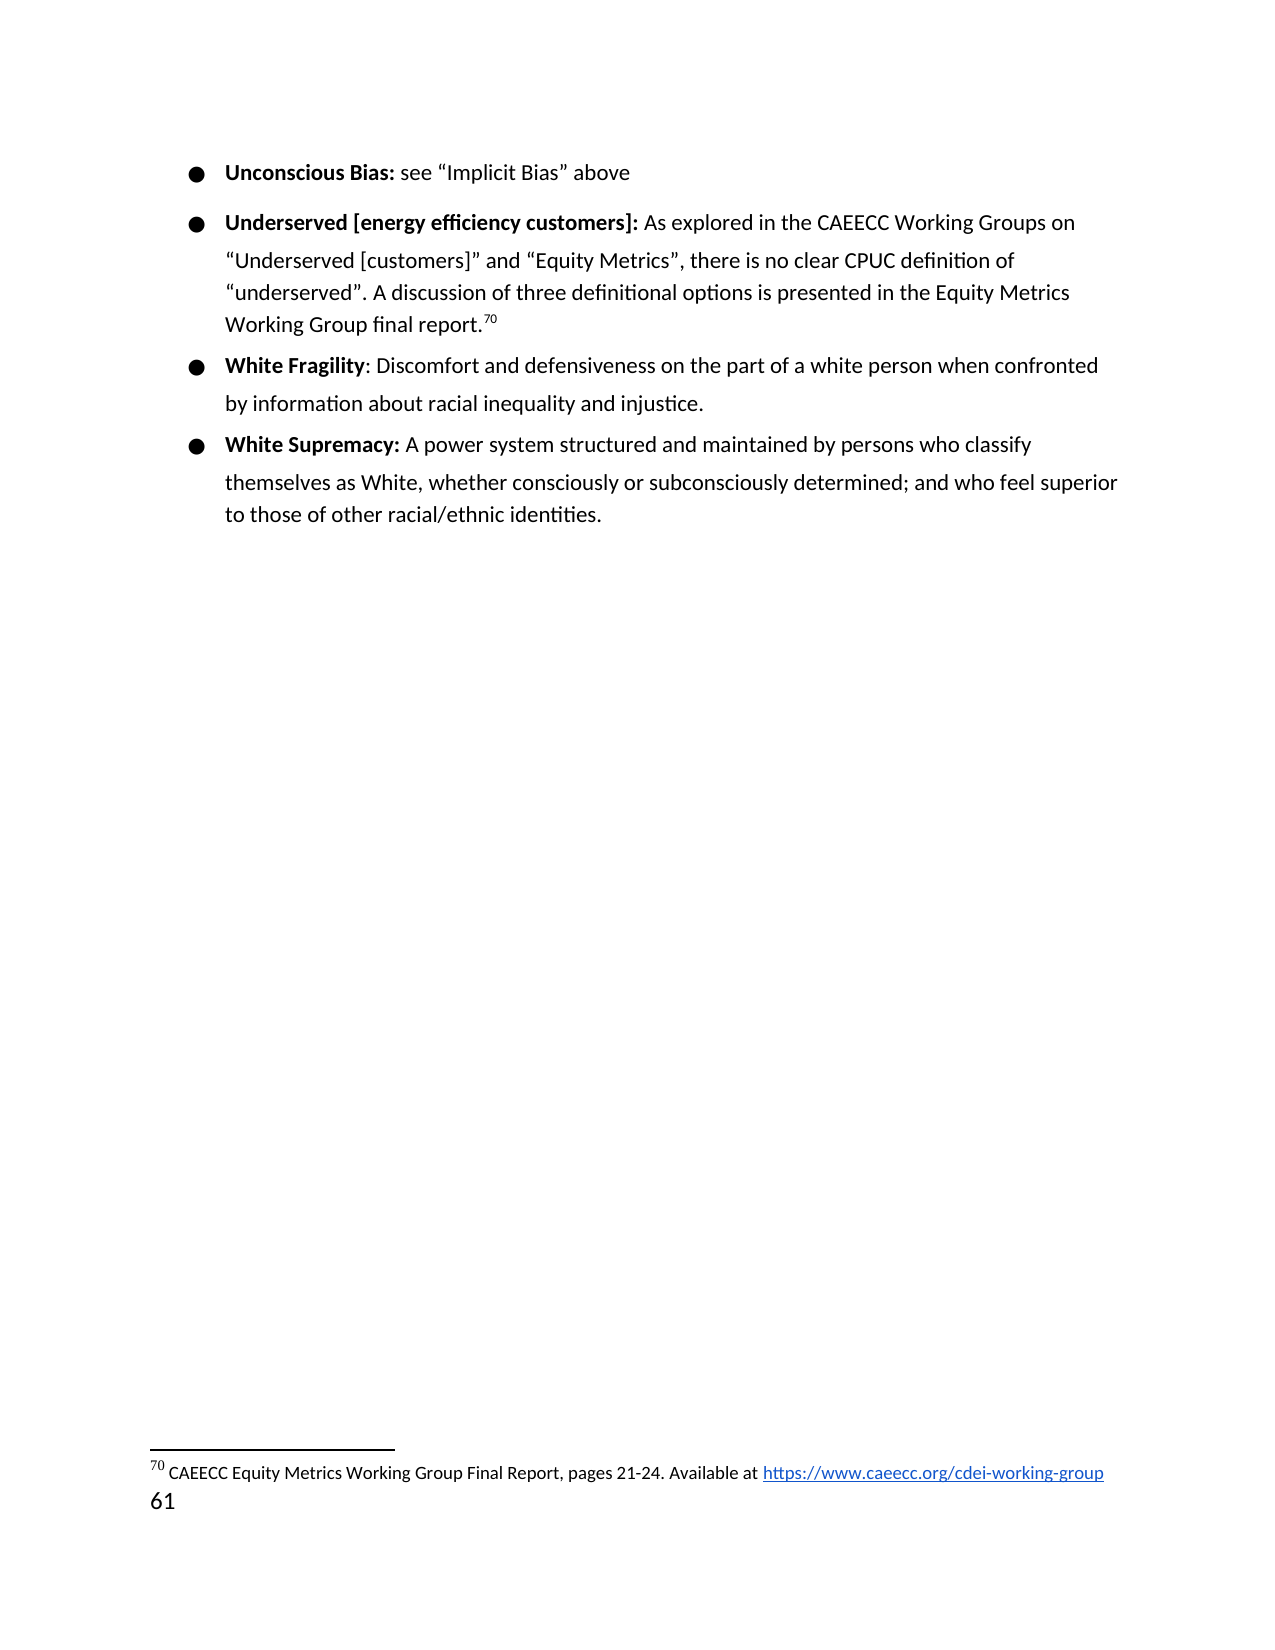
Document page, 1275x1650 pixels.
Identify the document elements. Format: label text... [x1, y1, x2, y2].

list Unconscious Bias: see “Implicit Bias” above [225, 150, 1125, 193]
list White Supremacy: A power system structured and maintained by persons who classify themselves as White, whether consciously or subconsciously determined; and who feel superior to those of other racial/ethnic identities. [187, 422, 1125, 529]
list Underserved [energy efficiency customers]: As explored in the CAEECC Working Groups on “Underserved [customers]” and “Equity Metrics”, there is no clear CPUC definition of “underserved”. A discussion of three definitional options is presented in the Equity Metrics Working Group final report. [187, 199, 1125, 338]
list White Fragility: Discomfort and defensiveness on the part of a white person when confronted by information about racial inequality and injustice. [187, 342, 1125, 417]
